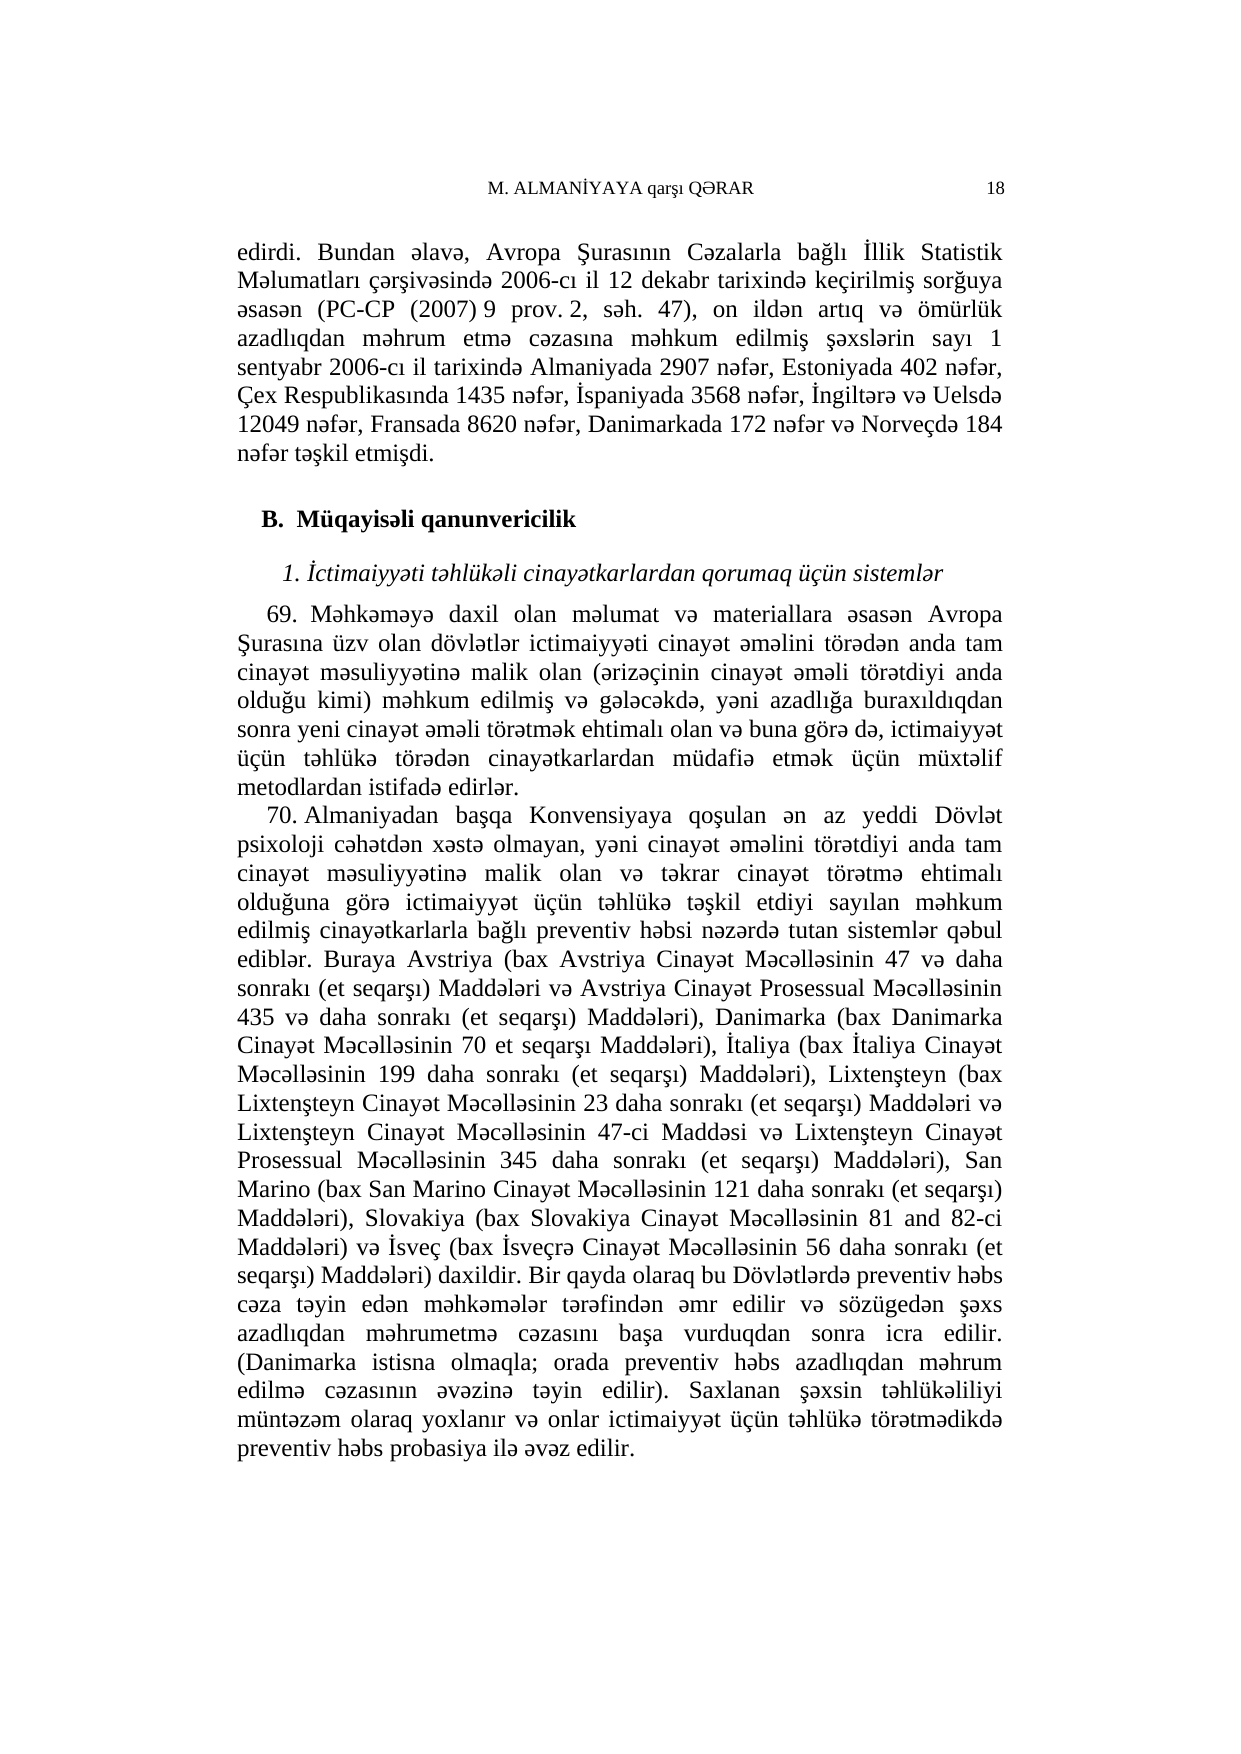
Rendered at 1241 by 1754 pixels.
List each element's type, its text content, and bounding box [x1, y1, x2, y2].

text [237, 237, 1003, 467]
text B. Müqayisəli qanunvericilik [261, 504, 1003, 533]
text 70. Almaniyadan başqa Konvensiyaya qoşulan ən az yeddi Dövlət psixoloji cəhətdən xəstə olmayan, yəni cinayət əməlini törətdiyi anda tam cinayət məsuliyyətinə malik olan və təkrar cinayət törətmə ehtimalı olduğuna görə ictimaiyyət üçün təhlükə təşkil etdiyi sayılan məhkum edilmiş cinayətkarlarla bağlı preventiv həbsi nəzərdə tutan sistemlər qəbul ediblər. Buraya Avstriya (bax Avstriya Cinayət Məcəlləsinin 47 və daha sonrakı (et seqarşı) Maddələri və Avstriya Cinayət Prosessual Məcəlləsinin 435 və daha sonrakı (et seqarşı) Maddələri), Danimarka (bax Danimarka Cinayət Məcəlləsinin 70 et seqarşı Maddələri), İtaliya (bax İtaliya Cinayət Məcəlləsinin 199 daha sonrakı (et seqarşı) Maddələri), Lixtenşteyn (bax Lixtenşteyn Cinayət Məcəlləsinin 23 daha sonrakı (et seqarşı) Maddələri və Lixtenşteyn Cinayət Məcəlləsinin 47-ci Maddəsi və Lixtenşteyn Cinayət Prosessual Məcəlləsinin 345 daha sonrakı (et seqarşı) Maddələri), (bax San Marino Cinayət Məcəlləsinin 121 daha sonrakı (et seqarşı) Maddələri), Slovakiya (bax Slovakiya Cinayət Məcəlləsinin 81 and 82-ci Maddələri) və İsveç (bax İsveçrə Cinayət Məcəlləsinin 56 daha sonrakı (et seqarşı) Maddələri) daxildir. Bir qayda olaraq bu Dövlətlərdə preventiv həbs cəza təyin edən məhkəmələr tərəfindən əmr edilir və sözügedən şəxs azadlıqdan məhrumetmə cəzasını başa vurduqdan sonra icra edilir. (Danimarka istisna olmaqla; orada preventiv həbs azadlıqdan məhrum edilmə cəzasının əvəzinə təyin edilir). Saxlanan şəxsin təhlükəliliyi müntəzəm olaraq yoxlanır və onlar ictimaiyyət üçün təhlükə törətmədikdə preventiv həbs probasiya ilə əvəz edilir. [237, 801, 1003, 1462]
text 1. İctimaiyyəti təhlükəli cinayətkarlardan qorumaq üçün sistemlər [282, 558, 1003, 587]
text 69. Məhkəməyə daxil olan məlumat və materiallara əsasən Avropa Şurasına üzv olan dövlətlər ictimaiyyəti cinayət əməlini törədən anda tam cinayət məsuliyyətinə malik olan (ərizəçinin cinayət əməli törətdiyi anda olduğu kimi) məhkum edilmiş və gələcəkdə, yəni azadlığa buraxıldıqdan sonra yeni cinayət əməli törətmək ehtimalı olan və buna görə də, ictimaiyyət üçün təhlükə törədən cinayətkarlardan müdafiə etmək üçün müxtəlif metodlardan istifadə edirlər. [237, 599, 1003, 801]
